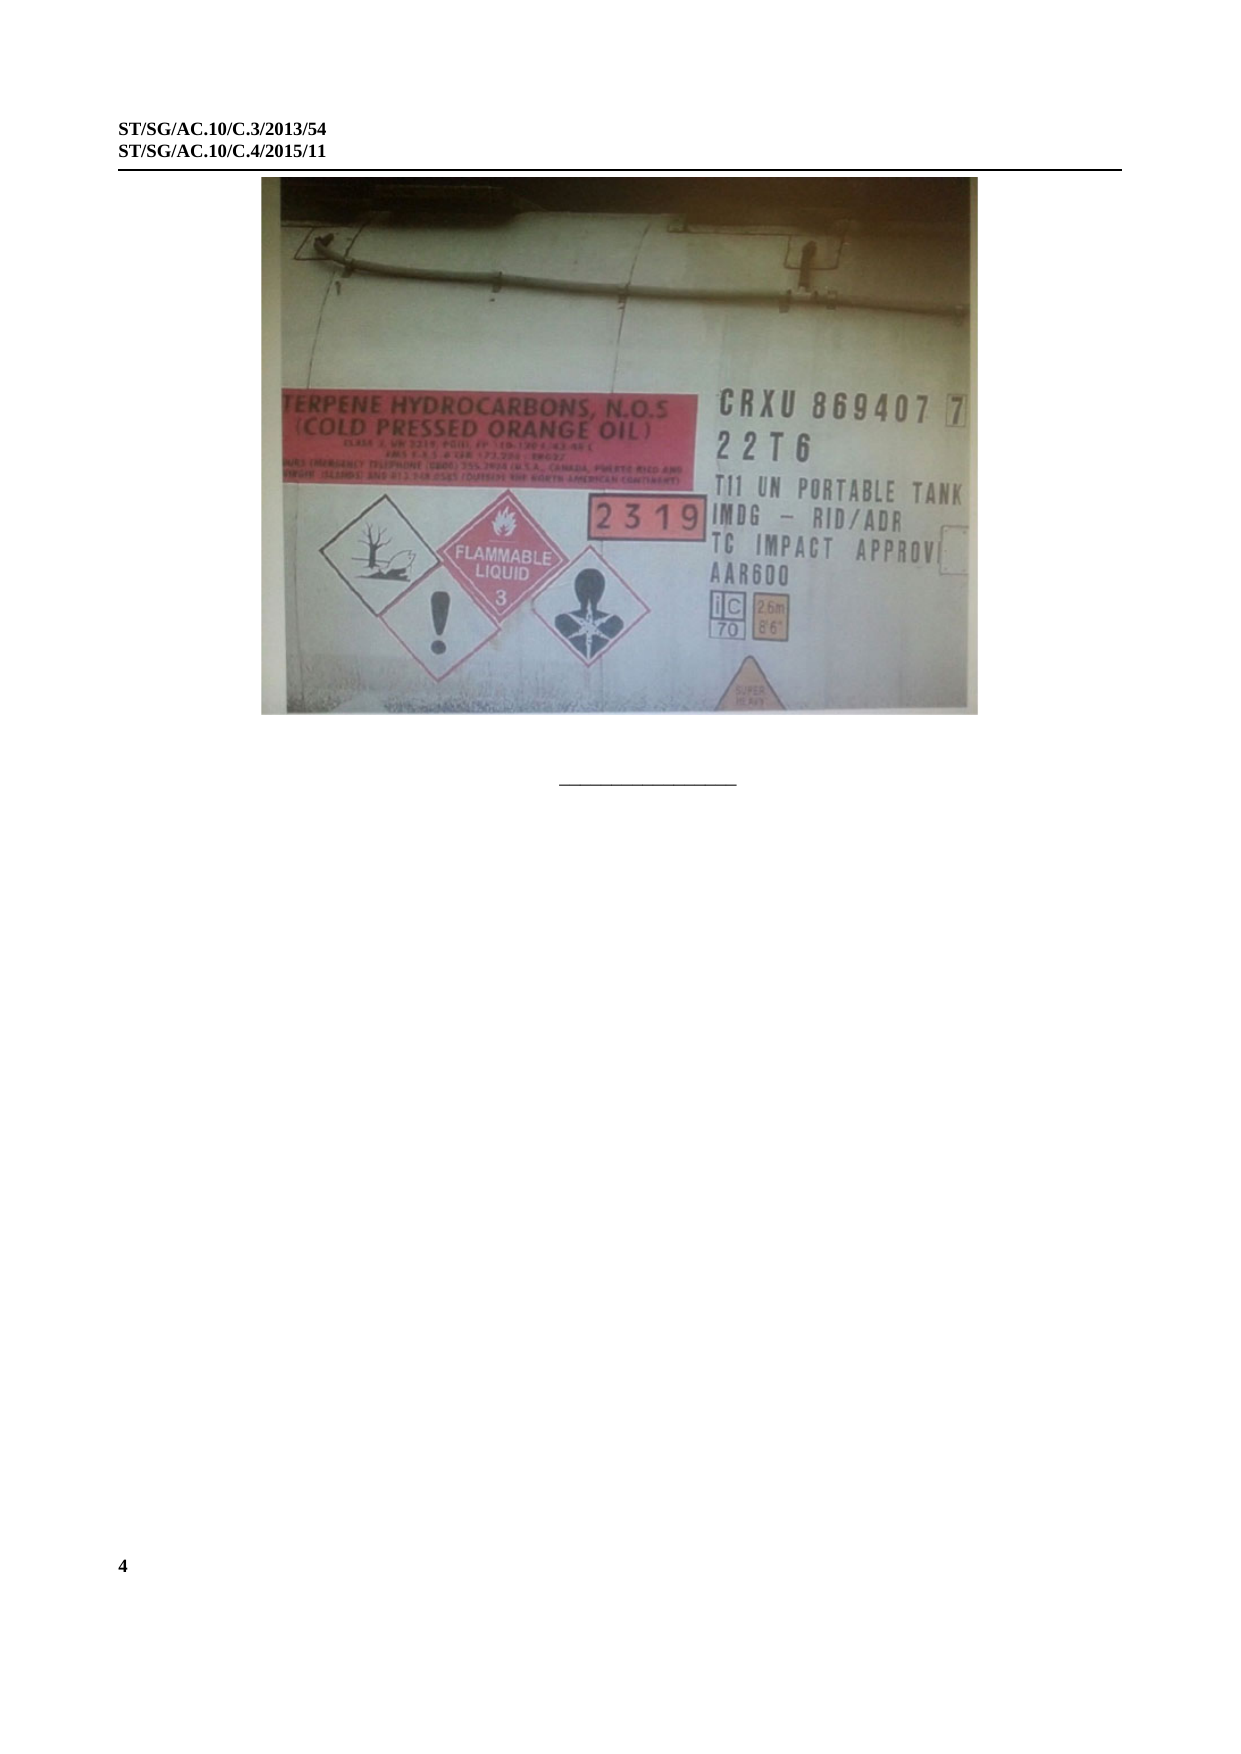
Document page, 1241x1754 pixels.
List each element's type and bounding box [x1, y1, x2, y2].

picture [261, 177, 979, 715]
